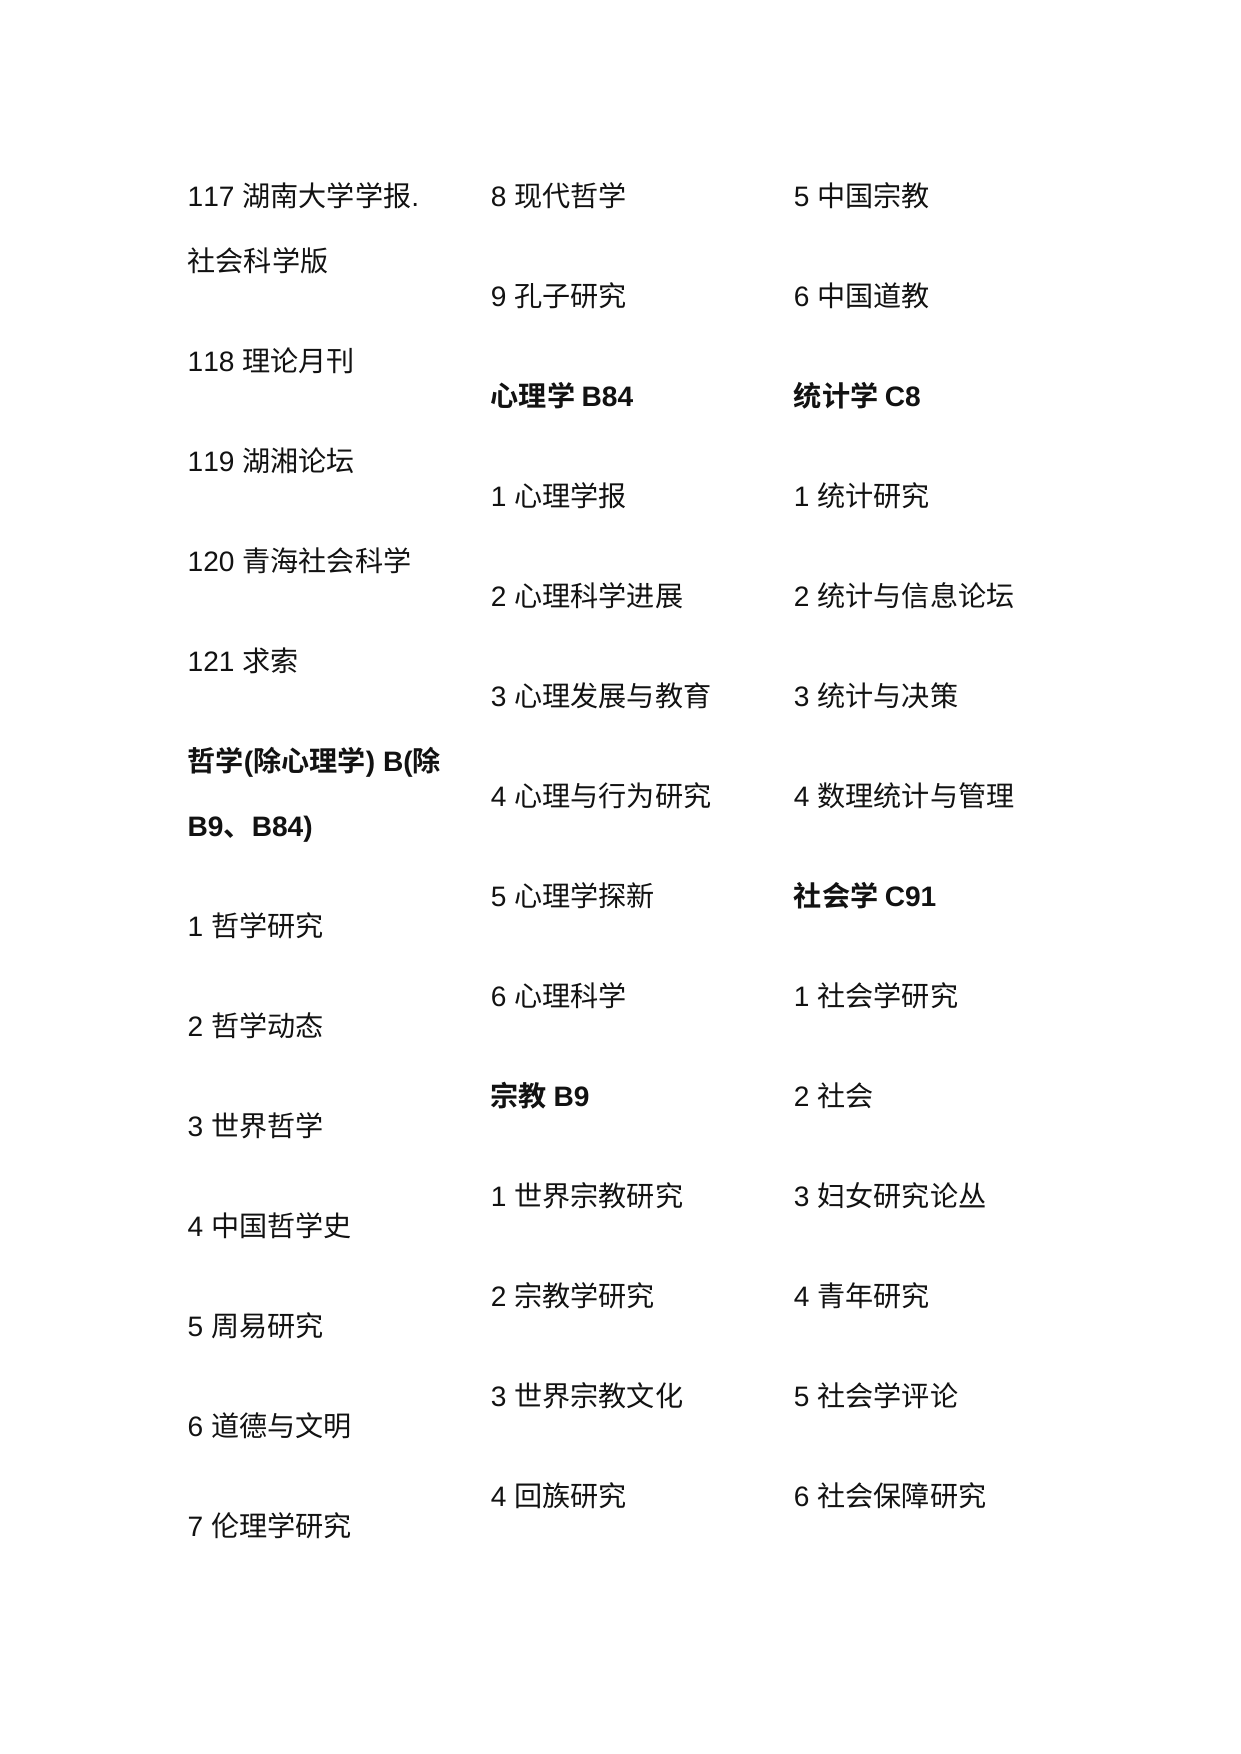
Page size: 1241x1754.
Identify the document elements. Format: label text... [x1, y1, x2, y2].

text 117 湖南大学学报.社会科学版 [187, 162, 446, 292]
text 4 青年研究 [794, 1262, 1053, 1327]
text 4 回族研究 [491, 1462, 749, 1527]
text 2 心理科学进展 [491, 562, 749, 627]
text 1 心理学报 [491, 462, 749, 527]
text 5 中国宗教 [794, 162, 1053, 227]
text 1 哲学研究 [187, 892, 446, 957]
text 4 心理与行为研究 [491, 762, 749, 827]
text 6 心理科学 [491, 962, 749, 1027]
text 1 统计研究 [794, 462, 1053, 527]
text 2 社会 [794, 1062, 1053, 1127]
text 118 理论月刊 [187, 327, 446, 392]
text 6 中国道教 [794, 262, 1053, 327]
text 宗教 B9 [491, 1062, 749, 1127]
text 5 周易研究 [187, 1292, 446, 1357]
text 7 伦理学研究 [187, 1492, 446, 1557]
text 2 宗教学研究 [491, 1262, 749, 1327]
text 9 孔子研究 [491, 262, 749, 327]
text 2 统计与信息论坛 [794, 562, 1053, 627]
text 1 社会学研究 [794, 962, 1053, 1027]
text 5 社会学评论 [794, 1362, 1053, 1427]
text 3 心理发展与教育 [491, 662, 749, 727]
text 8 现代哲学 [491, 162, 749, 227]
text 4 中国哲学史 [187, 1192, 446, 1257]
text 2 哲学动态 [187, 992, 446, 1057]
text 120 青海社会科学 [187, 527, 446, 592]
text 3 统计与决策 [794, 662, 1053, 727]
text 5 心理学探新 [491, 862, 749, 927]
text 3 世界哲学 [187, 1092, 446, 1157]
text 1 世界宗教研究 [491, 1162, 749, 1227]
text 哲学(除心理学) B(除B9、B84) [187, 727, 446, 857]
text 121 求索 [187, 627, 446, 692]
text 3 妇女研究论丛 [794, 1162, 1053, 1227]
text 6 道德与文明 [187, 1392, 446, 1457]
text 119 湖湘论坛 [187, 427, 446, 492]
text 社会学 C91 [794, 862, 1053, 927]
text 4 数理统计与管理 [794, 762, 1053, 827]
text 心理学 B84 [491, 362, 749, 427]
text 3 世界宗教文化 [491, 1362, 749, 1427]
text 统计学 C8 [794, 362, 1053, 427]
text 6 社会保障研究 [794, 1462, 1053, 1527]
